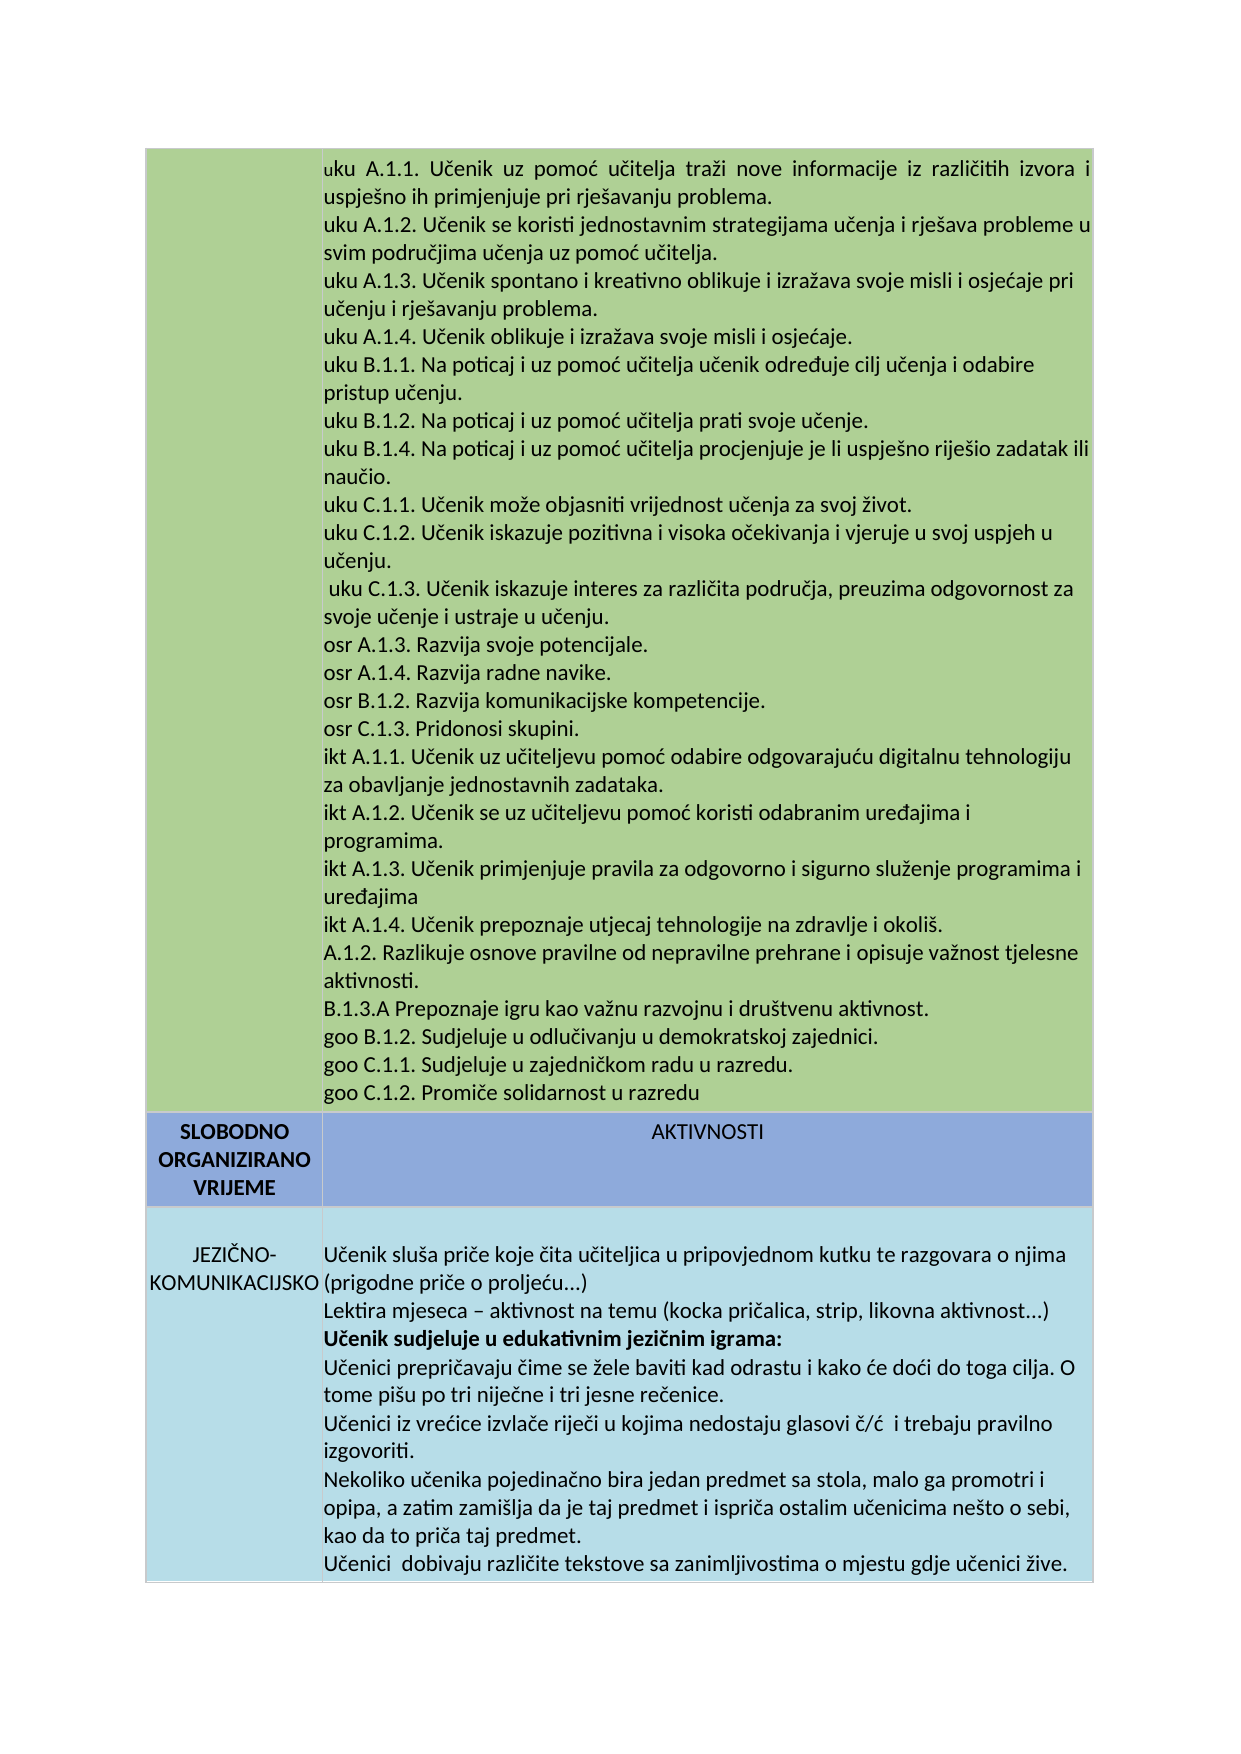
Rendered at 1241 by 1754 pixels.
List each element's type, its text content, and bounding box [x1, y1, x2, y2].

table_cell SLOBODNO ORGANIZIRANO VRIJEME [147, 1113, 322, 1206]
table_cell uku A.1.1. Učenik uz pomoć učitelja traži nove informacije iz različitih izvora i uspješno ih primjenjuje pri rješavanju problema. uku A.1.2. Učenik se koristi jednostavnim strategijama učenja i rješava probleme u svim područjima učenja uz pomoć učitelja. uku A.1.3. Učenik spontano i kreativno oblikuje i izražava svoje misli i osjećaje pri učenju i rješavanju problema. uku A.1.4. Učenik oblikuje i izražava svoje misli i osjećaje. uku B.1.1. Na poticaj i uz pomoć učitelja učenik određuje cilj učenja i odabire pristup učenju. uku B.1.2. Na poticaj i uz pomoć učitelja prati svoje učenje. uku B.1.4. Na poticaj i uz pomoć učitelja procjenjuje je li uspješno riješio zadatak ili naučio. uku C.1.1. Učenik može objasniti vrijednost učenja za svoj život. uku C.1.2. Učenik iskazuje pozitivna i visoka očekivanja i vjeruje u svoj uspjeh u učenju. uku C.1.3. Učenik iskazuje interes za različita područja, preuzima odgovornost za svoje učenje i ustraje u učenju. osr A.1.3. Razvija svoje potencijale. osr A.1.4. Razvija radne navike. osr B.1.2. Razvija komunikacijske kompetencije. osr C.1.3. Pridonosi skupini. ikt A.1.1. Učenik uz učiteljevu pomoć odabire odgovarajuću digitalnu tehnologiju za obavljanje jednostavnih zadataka. ikt A.1.2. Učenik se uz učiteljevu pomoć koristi odabranim uređajima i programima. ikt A.1.3. Učenik primjenjuje pravila za odgovorno i sigurno služenje programima i uređajima ikt A.1.4. Učenik prepoznaje utjecaj tehnologije na zdravlje i okoliš. A.1.2. Razlikuje osnove pravilne od nepravilne prehrane i opisuje važnost tjelesne aktivnosti. B.1.3.A Prepoznaje igru kao važnu razvojnu i društvenu aktivnost. goo B.1.2. Sudjeluje u odlučivanju u demokratskoj zajednici. goo C.1.1. Sudjeluje u zajedničkom radu u razredu. goo C.1.2. Promiče solidarnost u razredu [323, 149, 1092, 1111]
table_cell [147, 1208, 322, 1581]
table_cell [323, 1208, 1092, 1581]
table_cell AKTIVNOSTI [323, 1113, 1092, 1206]
table_cell [147, 149, 322, 1111]
